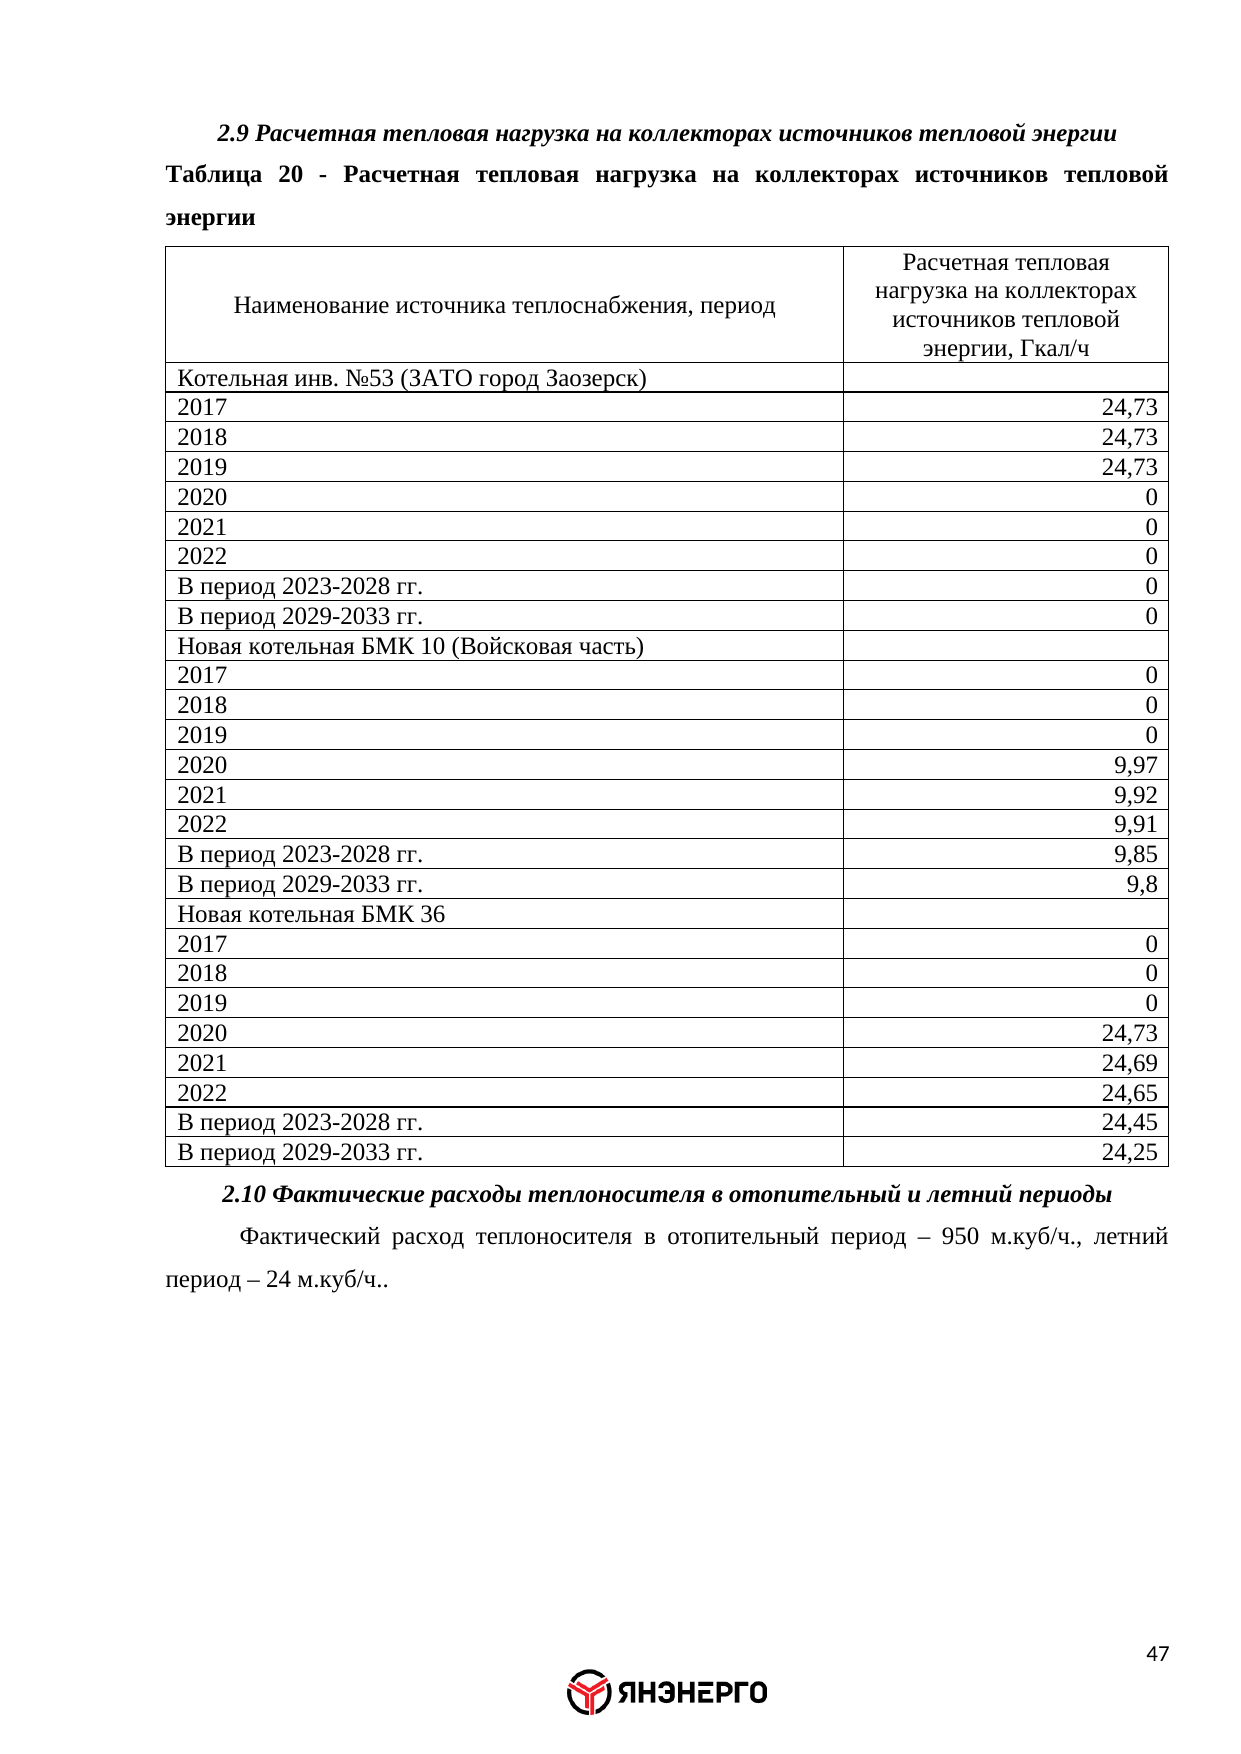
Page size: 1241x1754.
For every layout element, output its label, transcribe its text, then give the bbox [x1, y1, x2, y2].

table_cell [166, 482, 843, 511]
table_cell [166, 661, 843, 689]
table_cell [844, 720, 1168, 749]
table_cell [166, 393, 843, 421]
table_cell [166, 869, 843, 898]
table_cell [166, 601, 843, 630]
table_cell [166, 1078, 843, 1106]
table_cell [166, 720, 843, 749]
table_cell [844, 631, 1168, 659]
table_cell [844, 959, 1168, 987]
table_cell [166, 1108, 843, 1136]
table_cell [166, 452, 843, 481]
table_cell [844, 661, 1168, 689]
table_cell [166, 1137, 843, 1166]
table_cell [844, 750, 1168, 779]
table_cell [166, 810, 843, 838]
text Таблица 20 - Расчетная тепловая нагрузка на коллекторах источников тепловой энергии [165, 159, 1169, 231]
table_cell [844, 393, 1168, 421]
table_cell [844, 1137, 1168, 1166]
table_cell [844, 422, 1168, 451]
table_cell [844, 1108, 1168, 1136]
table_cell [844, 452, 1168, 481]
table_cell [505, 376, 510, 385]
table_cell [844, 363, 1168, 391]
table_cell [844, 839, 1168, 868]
text Фактический расход теплоносителя в отопительный период – 950 м.куб/ч., летний период – 24 м.куб/ч.. [165, 1221, 1169, 1293]
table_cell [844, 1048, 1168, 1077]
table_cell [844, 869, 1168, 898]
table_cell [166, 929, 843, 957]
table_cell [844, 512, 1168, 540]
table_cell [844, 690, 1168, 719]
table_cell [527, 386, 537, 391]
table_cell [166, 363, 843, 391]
subtitle 2.9 Расчетная тепловая нагрузка на коллекторах источников тепловой энергии [165, 118, 1169, 147]
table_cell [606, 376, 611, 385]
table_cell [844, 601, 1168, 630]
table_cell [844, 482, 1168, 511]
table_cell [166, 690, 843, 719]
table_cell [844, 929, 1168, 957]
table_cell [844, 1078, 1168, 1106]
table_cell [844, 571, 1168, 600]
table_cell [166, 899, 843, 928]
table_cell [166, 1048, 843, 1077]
picture [564, 1666, 771, 1720]
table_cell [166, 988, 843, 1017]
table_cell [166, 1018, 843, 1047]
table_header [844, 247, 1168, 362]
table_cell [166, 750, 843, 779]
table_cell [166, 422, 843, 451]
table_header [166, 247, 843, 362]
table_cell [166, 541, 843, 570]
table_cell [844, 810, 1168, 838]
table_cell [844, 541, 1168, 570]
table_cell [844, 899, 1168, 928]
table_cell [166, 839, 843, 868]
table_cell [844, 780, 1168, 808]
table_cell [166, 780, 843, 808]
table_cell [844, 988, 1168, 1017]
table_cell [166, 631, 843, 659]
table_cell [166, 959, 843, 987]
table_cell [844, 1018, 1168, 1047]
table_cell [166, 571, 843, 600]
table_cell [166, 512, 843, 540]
subtitle 2.10 Фактические расходы теплоносителя в отопительный и летний периоды [165, 1179, 1169, 1208]
